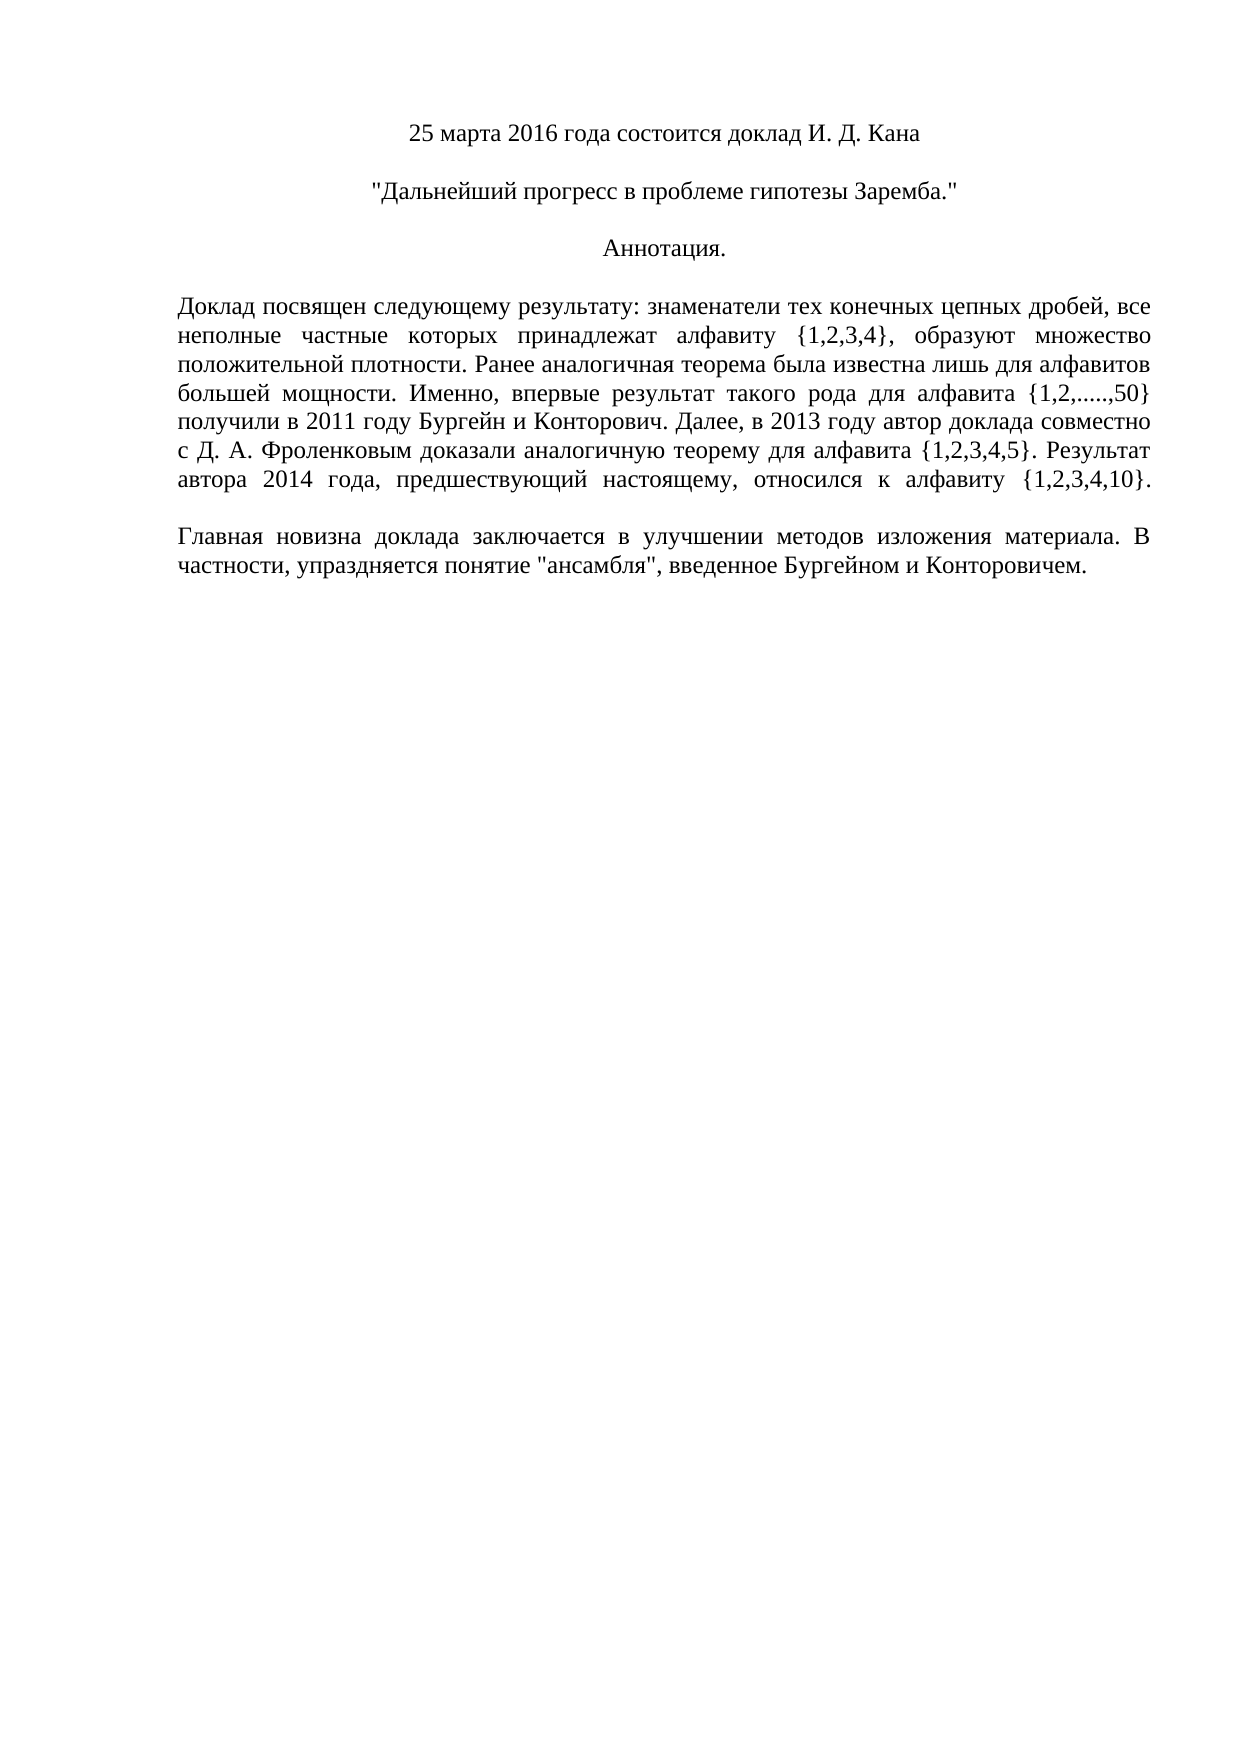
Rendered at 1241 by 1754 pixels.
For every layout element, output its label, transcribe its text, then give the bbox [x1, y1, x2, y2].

text 25 марта 2016 года состоится доклад И. Д. Кана [177, 118, 1152, 147]
text Доклад посвящен следующему результату: знаменатели тех конечных цепных дробей, все неполные частные которых принадлежат алфавиту {1,2,3,4}, образуют множество положительной плотности. Ранее аналогичная теорема была известна лишь для алфавитов большей мощности. Именно, впервые результат такого рода для алфавита {1,2,.....,50} получили в 2011 году Бургейн и Конторович. Далее, в 2013 году автор доклада совместно с Д. А. Фроленковым доказали аналогичную теорему для алфавита {1,2,3,4,5}. Результат автора 2014 года, предшествующий настоящему, относился к алфавиту {1,2,3,4,10}. Главная новизна доклада заключается в улучшении методов изложения материала. В частности, упраздняется понятие "ансамбля", введенное Бургейном и Конторовичем. [177, 291, 1152, 579]
text "Дальнейший прогресс в проблеме гипотезы Заремба." Аннотация. [177, 176, 1152, 262]
